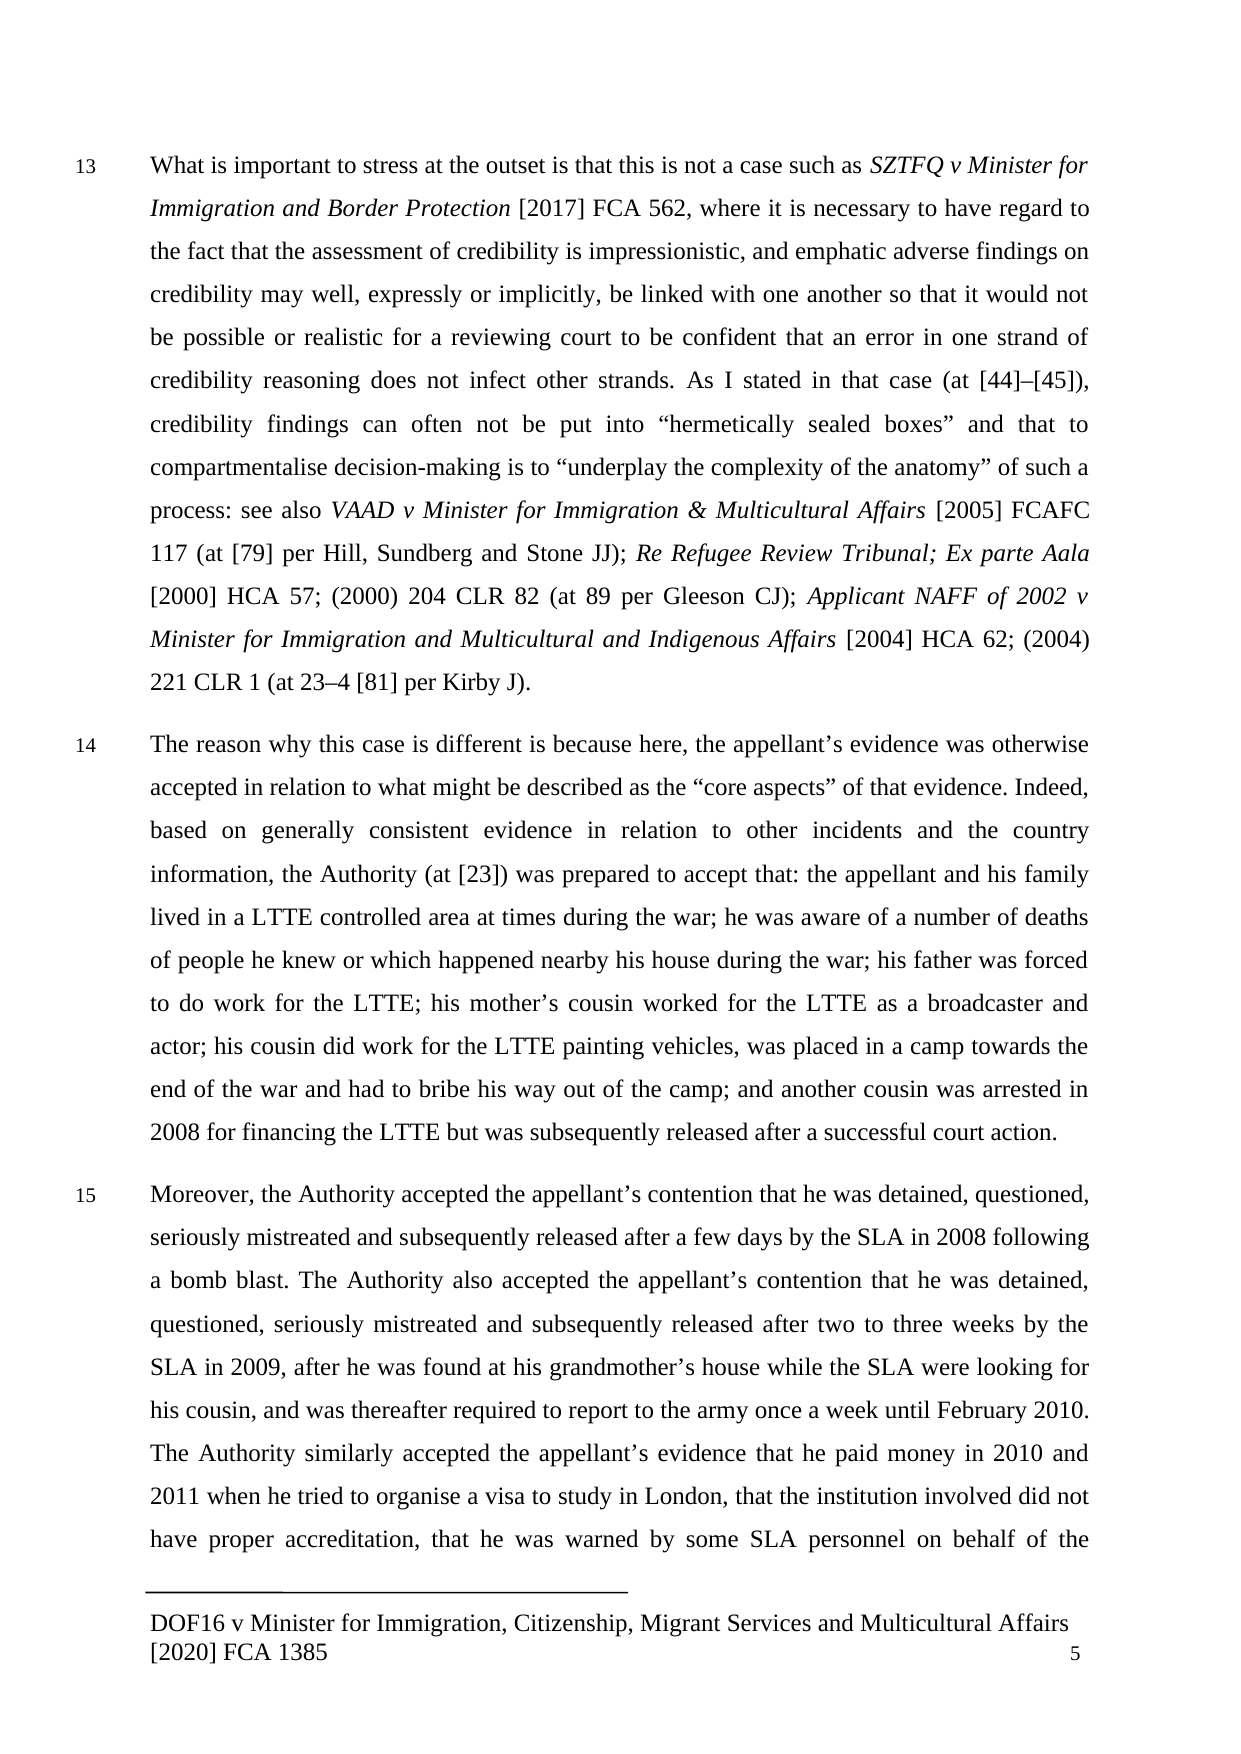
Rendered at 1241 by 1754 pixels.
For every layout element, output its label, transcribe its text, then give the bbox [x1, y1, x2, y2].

text The reason why this case is different is because here, the appellant’s evidence was otherwise accepted in relation to what might be described as the “core aspects” of that evidence. Indeed, based on generally consistent evidence in relation to other incidents and the country information, the Authority (at [23]) was prepared to accept that: the appellant and his family lived in a LTTE controlled area at times during the war; he was aware of a number of deaths of people he knew or which happened nearby his house during the war; his father was forced to do work for the LTTE; his mother’s cousin worked for the LTTE as a broadcaster and actor; his cousin did work for the LTTE painting vehicles, was placed in a camp towards the end of the war and had to bribe his way out of the camp; and another cousin was arrested in 2008 for financing the LTTE but was subsequently released after a successful court action. [75, 729, 1090, 1146]
text What is important to stress at the outset is that this is not a case such as SZTFQ v Minister for Immigration and Border Protection [2017] FCA 562, where it is necessary to have regard to the fact that the assessment of credibility is impressionistic, and emphatic adverse findings on credibility may well, expressly or implicitly, be linked with one another so that it would not be possible or realistic for a reviewing court to be confident that an error in one strand of credibility reasoning does not infect other strands. As I stated in that case (at [44]–[45]), credibility findings can often not be put into “hermetically sealed boxes” and that to compartmentalise decision-making is to “underplay the complexity of the anatomy” of such a process: see also VAAD v Minister for Immigration & Multicultural Affairs [2005] FCAFC 117 (at [79] per Hill, Sundberg and Stone JJ); Re Refugee Review Tribunal; Ex parte Aala [2000] HCA 57; (2000) 204 CLR 82 (at 89 per Gleeson CJ); Applicant NAFF of 2002 v Minister for Immigration and Multicultural and Indigenous Affairs [2004] HCA 62; (2004) 221 CLR 1 (at 23–4 [81] per Kirby J). [75, 150, 1090, 696]
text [75, 1179, 1090, 1553]
